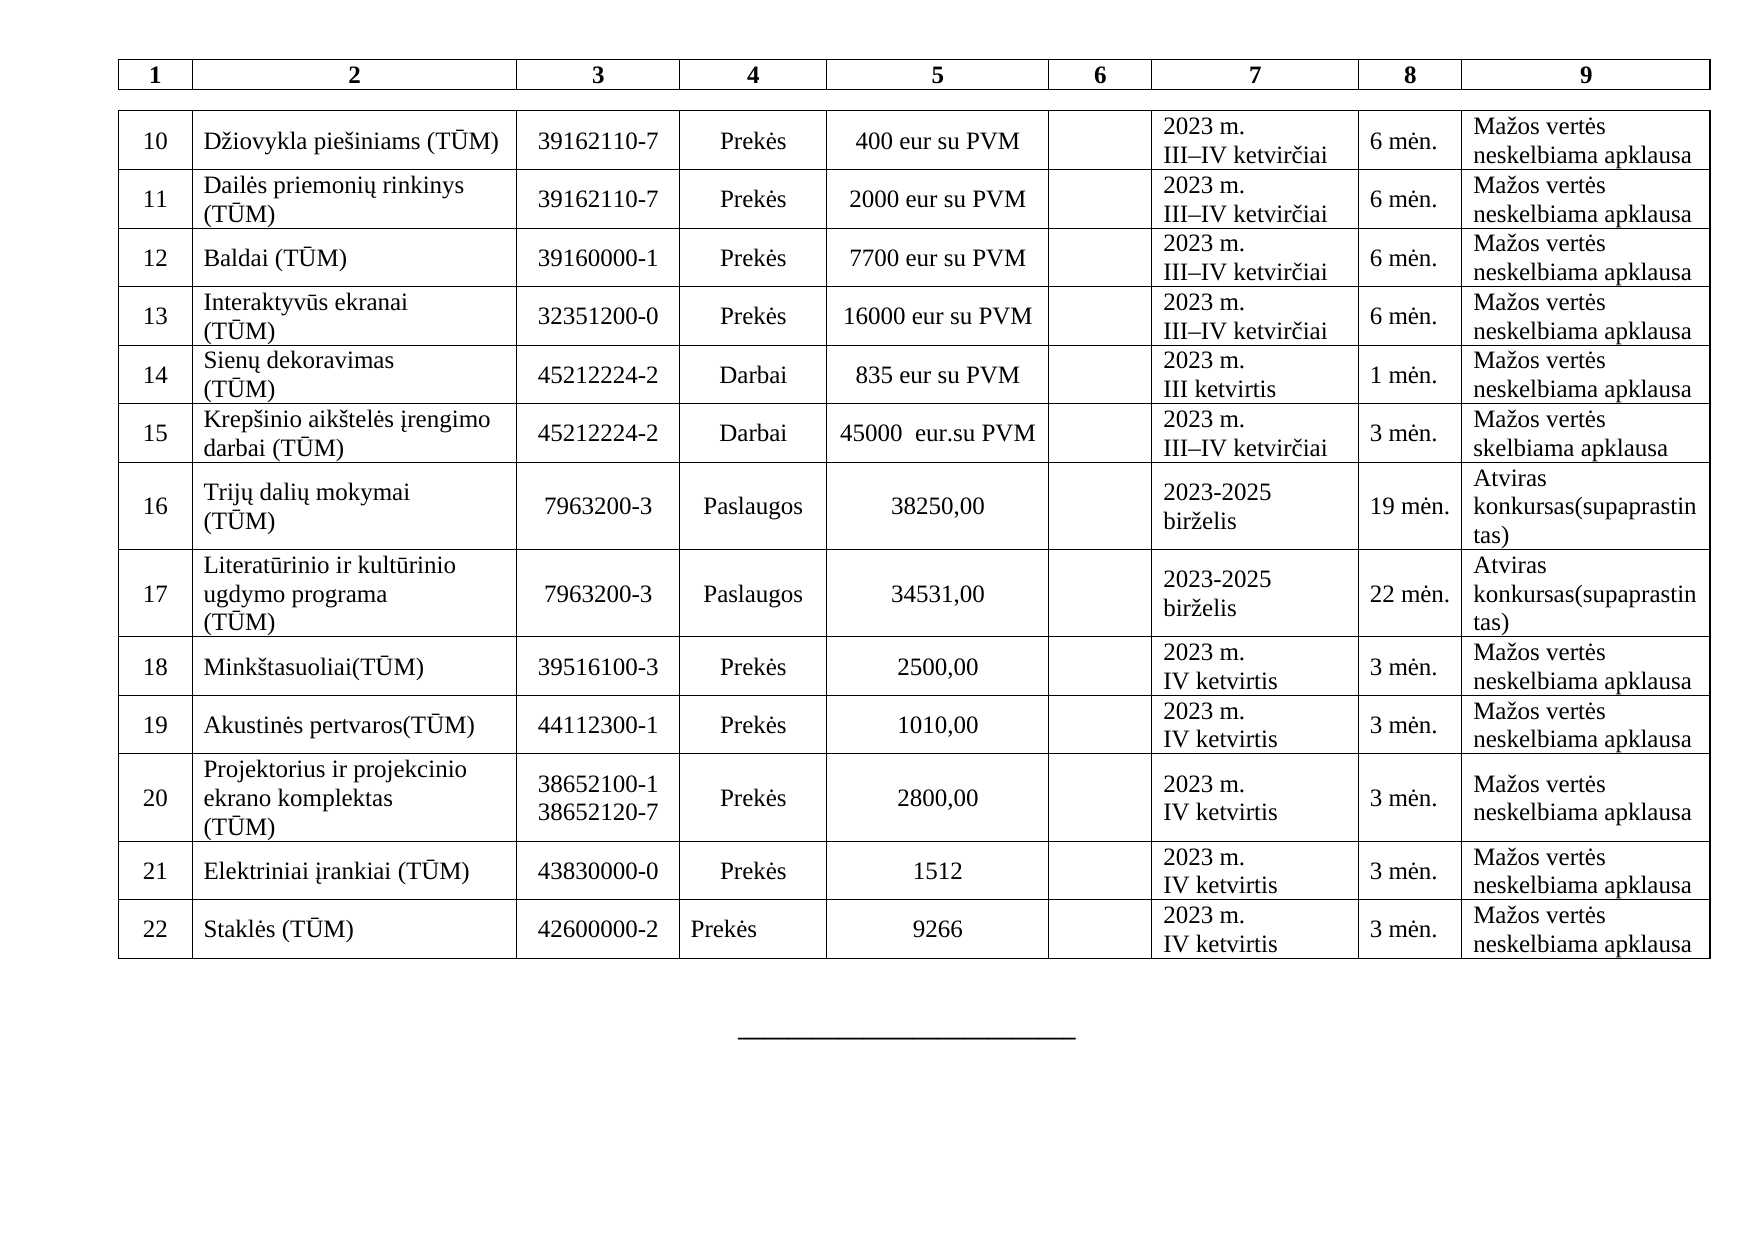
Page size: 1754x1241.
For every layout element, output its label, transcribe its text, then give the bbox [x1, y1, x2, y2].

table_cell 44112300-1 [517, 696, 679, 753]
table_cell 6 mėn. [1359, 229, 1461, 286]
table_cell Prekės [680, 637, 826, 695]
table_cell Interaktyvūs ekranai (TŪM) [193, 287, 516, 344]
table_cell 14 [119, 346, 192, 403]
table_cell 32351200-0 [517, 287, 679, 344]
table_cell Elektriniai įrankiai (TŪM) [193, 842, 516, 899]
table_cell 3 mėn. [1359, 900, 1461, 958]
table_cell 9266 [827, 900, 1048, 958]
table_cell 16000 eur su PVM [827, 287, 1048, 344]
table_cell [1049, 696, 1151, 753]
table_cell 39162110-7 [517, 111, 679, 169]
table_cell 1512 [827, 842, 1048, 899]
table_cell 38652100-1 38652120-7 [517, 754, 679, 841]
table_cell 7963200-3 [517, 463, 679, 549]
table_cell Prekės [680, 229, 826, 286]
table_cell 45212224-2 [517, 404, 679, 462]
table_cell 7963200-3 [517, 550, 679, 636]
table_cell [1049, 550, 1151, 636]
table_cell 2023 m. III ketvirtis [1152, 346, 1358, 403]
table_cell Mažos vertės neskelbiama apklausa [1462, 346, 1709, 403]
table_cell 39162110-7 [517, 170, 679, 227]
table_cell 7700 eur su PVM [827, 229, 1048, 286]
table_cell 3 mėn. [1359, 754, 1461, 841]
table_cell 43830000-0 [517, 842, 679, 899]
table_cell Mažos vertės skelbiama apklausa [1462, 404, 1709, 462]
table_cell 6 mėn. [1359, 170, 1461, 227]
table_cell 17 [119, 550, 192, 636]
table_cell 2023 m. III–IV ketvirčiai [1152, 404, 1358, 462]
table_cell Prekės [680, 287, 826, 344]
table_cell 42600000-2 [517, 900, 679, 958]
table_cell 38250,00 [827, 463, 1048, 549]
table_cell 21 [119, 842, 192, 899]
table_cell 45000 eur.su PVM [827, 404, 1048, 462]
table_cell 1010,00 [827, 696, 1048, 753]
table_cell Sienų dekoravimas (TŪM) [193, 346, 516, 403]
table_cell 22 [119, 900, 192, 958]
table_cell Mažos vertės neskelbiama apklausa [1462, 287, 1709, 344]
table_cell Trijų dalių mokymai (TŪM) [193, 463, 516, 549]
table_cell 34531,00 [827, 550, 1048, 636]
table_cell Akustinės pertvaros(TŪM) [193, 696, 516, 753]
table_cell [1049, 463, 1151, 549]
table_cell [1462, 111, 1709, 169]
table_cell 20 [119, 754, 192, 841]
table_cell 2023 m. III–IV ketvirčiai [1152, 287, 1358, 344]
table_cell Mažos vertės neskelbiama apklausa [1462, 842, 1709, 899]
table_cell 3 mėn. [1359, 404, 1461, 462]
table_cell 2023-2025 birželis [1152, 463, 1358, 549]
table_cell 45212224-2 [517, 346, 679, 403]
table_cell Staklės (TŪM) [193, 900, 516, 958]
table_cell 2023 m. IV ketvirtis [1152, 900, 1358, 958]
table_cell [1049, 900, 1151, 958]
table_cell Mažos vertės neskelbiama apklausa [1462, 900, 1709, 958]
table_cell 11 [119, 170, 192, 227]
table_cell [1049, 111, 1151, 169]
table_cell 2000 eur su PVM [827, 170, 1048, 227]
table_cell 39516100-3 [517, 637, 679, 695]
table_cell Prekės [680, 696, 826, 753]
table_cell Mažos vertės neskelbiama apklausa [1462, 696, 1709, 753]
table_cell Atviras konkursas(supaprastintas) [1462, 550, 1709, 636]
table_cell 39160000-1 [517, 229, 679, 286]
table_cell [1049, 404, 1151, 462]
table_cell Prekės [680, 900, 826, 958]
table_cell Prekės [680, 111, 826, 169]
table_cell [1049, 287, 1151, 344]
table_cell Atviras konkursas(supaprastintas) [1462, 463, 1709, 549]
table_cell 18 [119, 637, 192, 695]
table_cell Prekės [680, 842, 826, 899]
table_cell 19 mėn. [1359, 463, 1461, 549]
table_cell 1 mėn. [1359, 346, 1461, 403]
table_cell 16 [119, 463, 192, 549]
table_cell 13 [119, 287, 192, 344]
table_cell [1049, 754, 1151, 841]
table_cell Mažos vertės neskelbiama apklausa [1462, 637, 1709, 695]
table_cell 15 [119, 404, 192, 462]
table_cell 835 eur su PVM [827, 346, 1048, 403]
table_cell 2023 m. III–IV ketvirčiai [1152, 229, 1358, 286]
table_cell Baldai (TŪM) [193, 229, 516, 286]
table_cell Prekės [680, 170, 826, 227]
table_cell 3 mėn. [1359, 696, 1461, 753]
table_cell 10 [119, 111, 192, 169]
table_cell Mažos vertės neskelbiama apklausa [1462, 754, 1709, 841]
table_cell 3 mėn. [1359, 637, 1461, 695]
table_cell Minkštasuoliai(TŪM) [193, 637, 516, 695]
table_cell [1049, 637, 1151, 695]
table_cell Darbai [680, 404, 826, 462]
table_cell [1049, 170, 1151, 227]
table_cell Krepšinio aikštelės įrengimo darbai (TŪM) [193, 404, 516, 462]
table_cell 400 eur su PVM [827, 111, 1048, 169]
table_cell Džiovykla piešiniams (TŪM) [193, 111, 516, 169]
table_cell Prekės [680, 754, 826, 841]
table_cell Paslaugos [680, 463, 826, 549]
table_cell Literatūrinio ir kultūrinio ugdymo programa (TŪM) [193, 550, 516, 636]
table_cell [1049, 346, 1151, 403]
table_cell [1049, 229, 1151, 286]
table_cell [1049, 842, 1151, 899]
table_cell Dailės priemonių rinkinys (TŪM) [193, 170, 516, 227]
table_cell 2023 m. IV ketvirtis [1152, 696, 1358, 753]
table_cell 2023 m. IV ketvirtis [1152, 637, 1358, 695]
table_cell Paslaugos [680, 550, 826, 636]
table_cell 2023 m. III–IV ketvirčiai [1152, 170, 1358, 227]
table_cell 12 [119, 229, 192, 286]
table_cell 2023 m. IV ketvirtis [1152, 842, 1358, 899]
table_cell Mažos vertės neskelbiama apklausa [1462, 170, 1709, 227]
table_cell Darbai [680, 346, 826, 403]
table_cell Projektorius ir projekcinio ekrano komplektas (TŪM) [193, 754, 516, 841]
table_cell 2023-2025 birželis [1152, 550, 1358, 636]
table_cell 3 mėn. [1359, 842, 1461, 899]
text ___________________________ [118, 1013, 1695, 1041]
table_cell 19 [119, 696, 192, 753]
table_cell Mažos vertės neskelbiama apklausa [1462, 229, 1709, 286]
table_cell 22 mėn. [1359, 550, 1461, 636]
table_cell 2023 m. IV ketvirtis [1152, 754, 1358, 841]
table_cell 2500,00 [827, 637, 1048, 695]
table_cell 6 mėn. [1359, 287, 1461, 344]
table_cell 2800,00 [827, 754, 1048, 841]
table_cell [1152, 111, 1358, 169]
table_cell 6 mėn. [1359, 111, 1461, 169]
